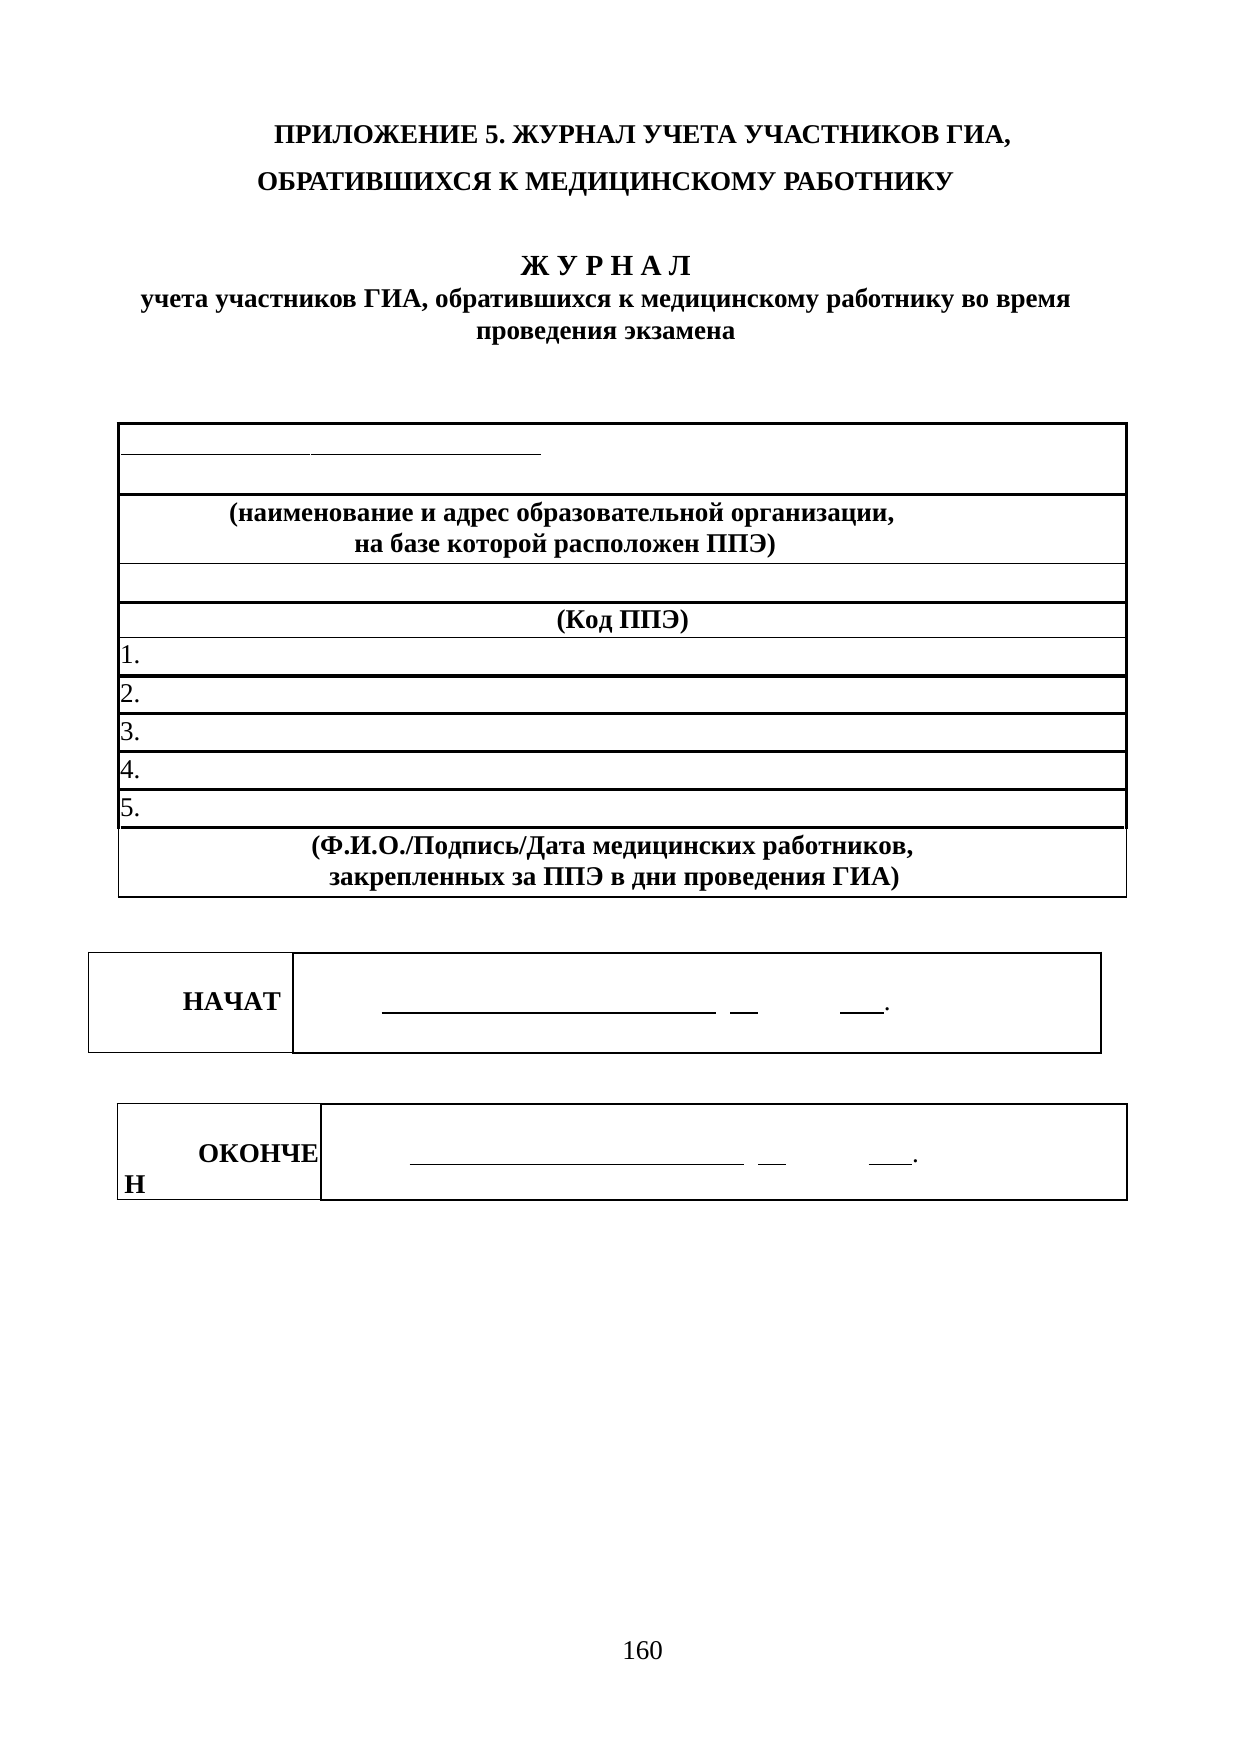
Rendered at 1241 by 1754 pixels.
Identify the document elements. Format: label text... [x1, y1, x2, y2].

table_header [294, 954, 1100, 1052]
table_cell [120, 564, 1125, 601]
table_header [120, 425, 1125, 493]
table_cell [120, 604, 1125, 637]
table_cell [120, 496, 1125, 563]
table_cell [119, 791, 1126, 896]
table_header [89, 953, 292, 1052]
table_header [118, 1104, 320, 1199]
text учета участников ГИА, обратившихся к медицинскому работнику во время проведения экзамена [89, 282, 1122, 345]
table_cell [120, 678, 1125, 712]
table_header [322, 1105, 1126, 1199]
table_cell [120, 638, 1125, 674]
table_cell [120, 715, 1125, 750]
text Ж У Р Н А Л [89, 248, 1122, 282]
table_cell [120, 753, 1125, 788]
subtitle Приложение 5. Журнал учета участников ГИА, обратившихся к медицинскому работнику [89, 118, 1122, 196]
